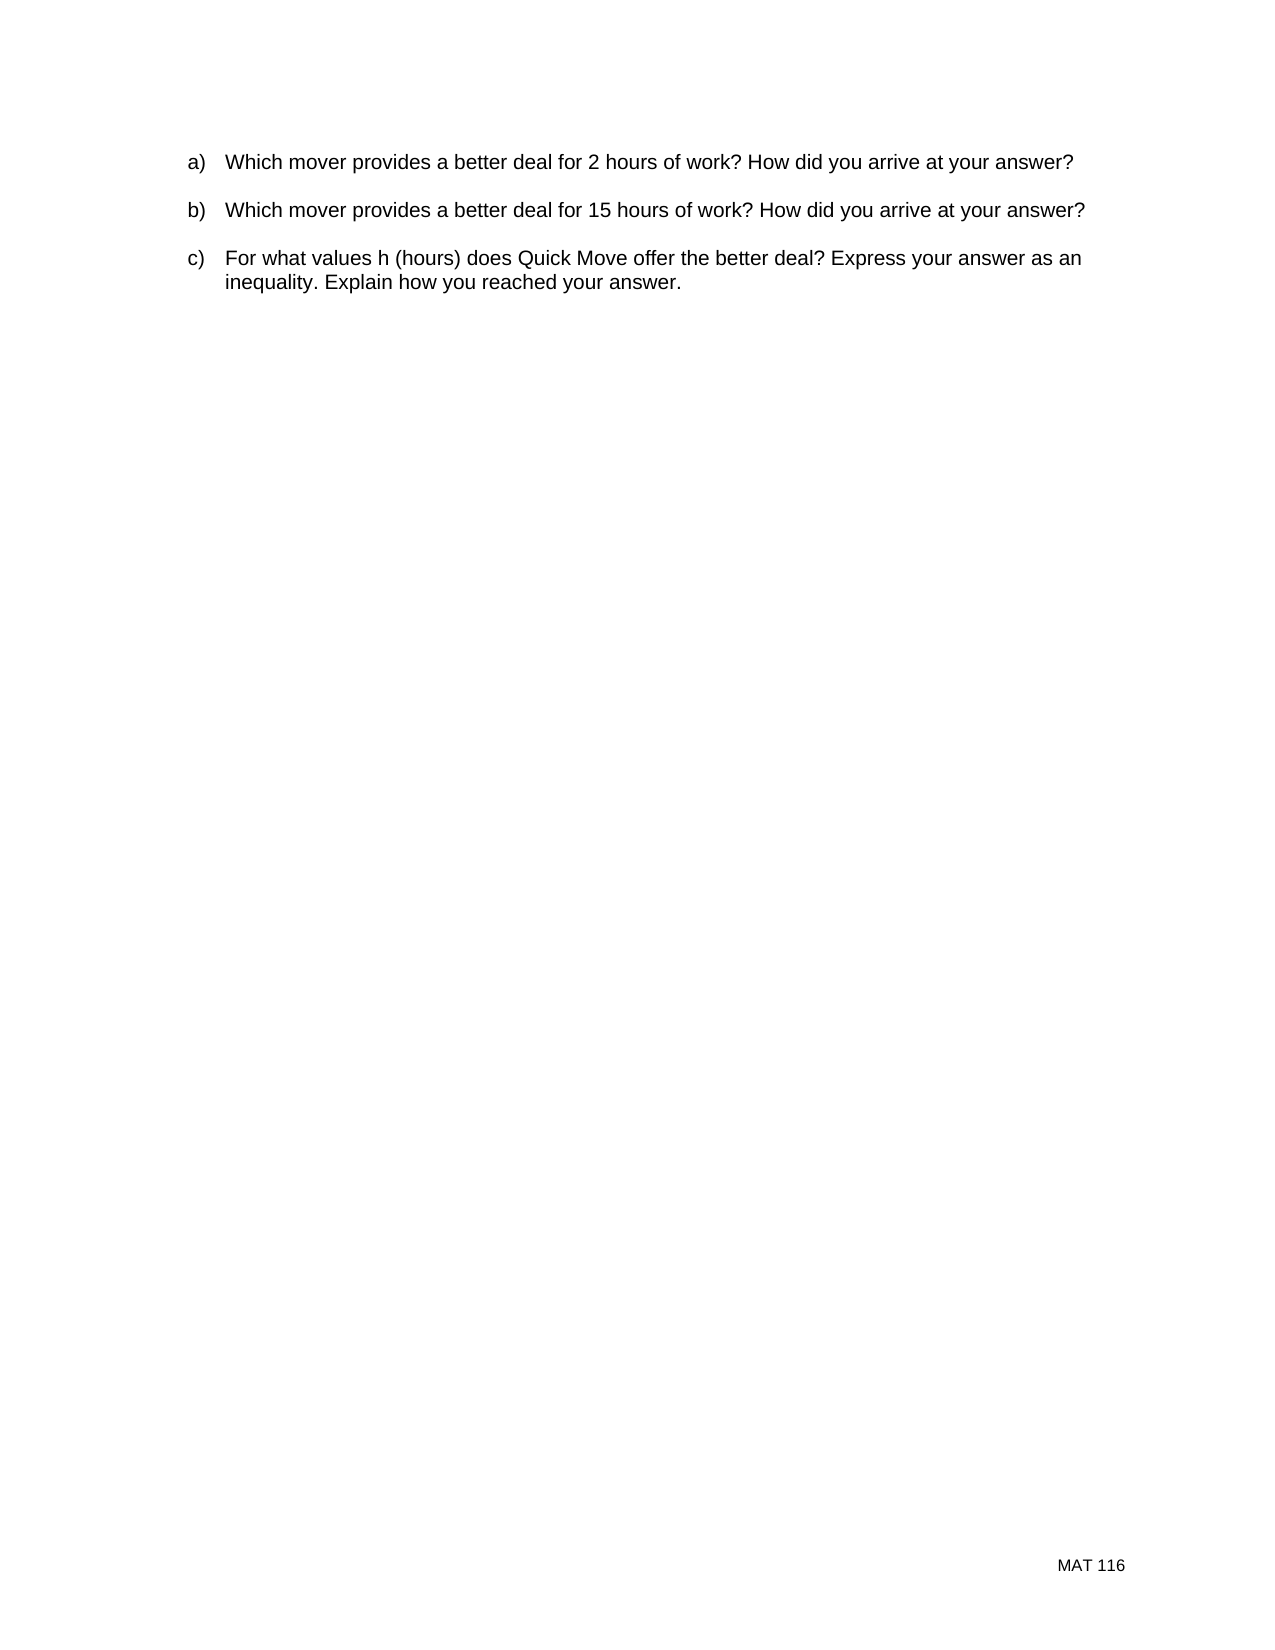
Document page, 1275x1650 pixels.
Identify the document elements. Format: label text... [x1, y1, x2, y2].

list For what values h (hours) does Quick Move offer the better deal? Express your answer as an inequality. Explain how you reached your answer. [187, 246, 1125, 294]
list Which mover provides a better deal for 2 hours of work? How did you arrive at your answer? [187, 150, 1125, 174]
list Which mover provides a better deal for 15 hours of work? How did you arrive at your answer? [187, 198, 1125, 222]
